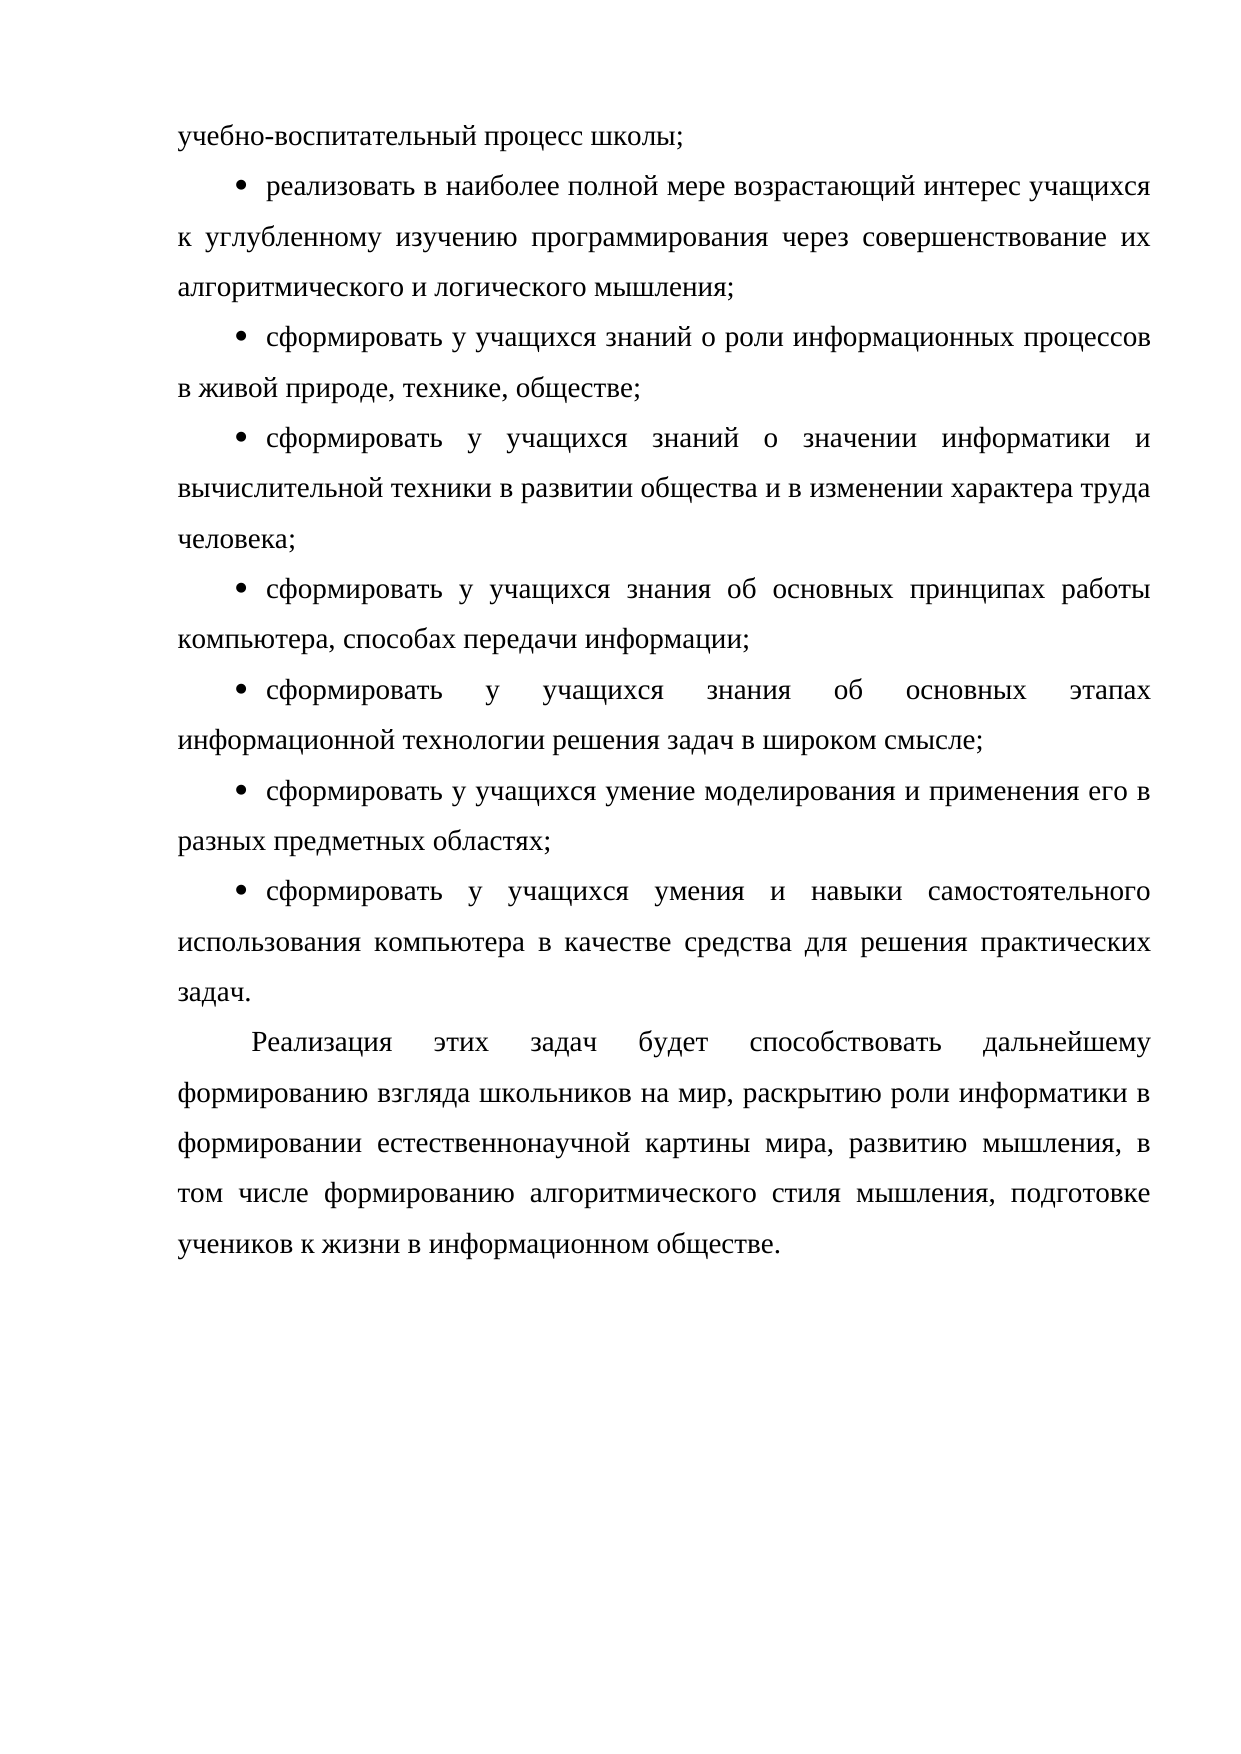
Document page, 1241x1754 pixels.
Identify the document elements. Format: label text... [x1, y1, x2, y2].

list сформировать у учащихся знания об основных принципах работы компьютера, способах передачи информации; [177, 571, 1152, 655]
list сформировать у учащихся знания об основных этапах информационной технологии решения задач в широком смысле; [177, 672, 1152, 756]
list сформировать у учащихся умение моделирования и применения его в разных предметных областях; [177, 773, 1152, 857]
list сформировать у учащихся знаний о роли информационных процессов в живой природе, технике, обществе; [177, 319, 1152, 403]
list сформировать у учащихся умения и навыки самостоятельного использования компьютера в качестве средства для решения практических задач. [177, 873, 1152, 1008]
list сформировать у учащихся знаний о значении информатики и вычислительной техники в развитии общества и в изменении характера труда человека; [177, 420, 1152, 554]
text Реализация этих задач будет способствовать дальнейшему формированию взгляда школьников на мир, раскрытию роли информатики в формировании естественнонаучной картины мира, развитию мышления, в том числе формированию алгоритмического стиля мышления, подготовке учеников к жизни в информационном обществе. [177, 1024, 1152, 1259]
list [177, 118, 1152, 152]
list реализовать в наиболее полной мере возрастающий интерес учащихся к углубленному изучению программирования через совершенствование их алгоритмического и логического мышления; [177, 168, 1152, 303]
